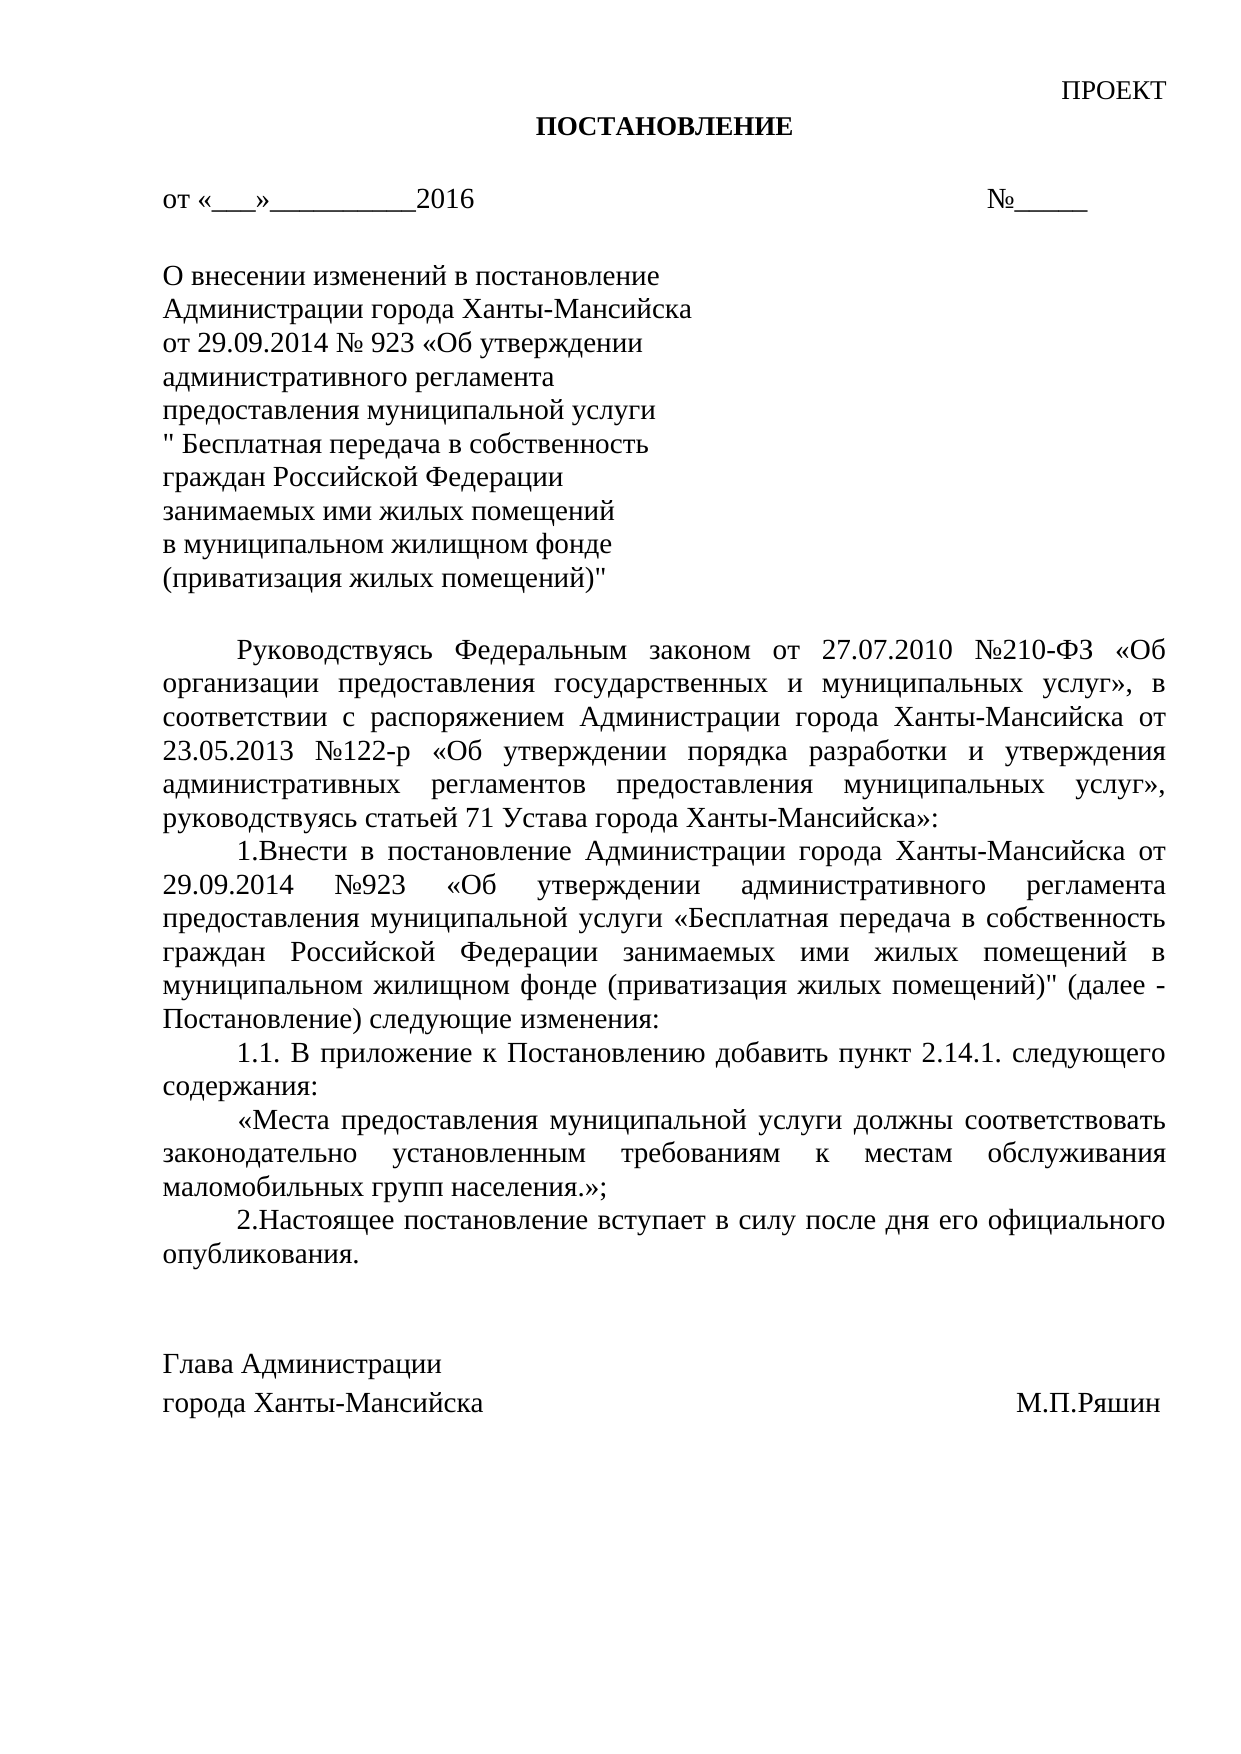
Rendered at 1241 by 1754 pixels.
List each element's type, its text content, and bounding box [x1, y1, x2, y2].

text Глава Администрации [162, 1347, 1167, 1380]
text от «___»__________2016 №_____ [162, 181, 1167, 214]
title Администрации города Ханты-Мансийска [162, 292, 1167, 325]
title " Бесплатная передача в собственность [162, 426, 1167, 459]
text Руководствуясь Федеральным законом от 27.07.2010 №210-ФЗ «Об организации предоставления государственных и муниципальных услуг», в соответствии с распоряжением Администрации города Ханты-Мансийска от 23.05.2013 №122-р «Об утверждении порядка разработки и утверждения административных регламентов предоставления муниципальных услуг», руководствуясь статьей 71 Устава города Ханты-Мансийска»: [162, 632, 1167, 833]
title граждан Российской Федерации [162, 459, 1167, 493]
text 1.1. В приложение к Постановлению добавить пункт 2.14.1. следующего содержания: [162, 1035, 1167, 1102]
text 2.Настоящее постановление вступает в силу после дня его официального опубликования. [162, 1202, 1167, 1269]
text «Места предоставления муниципальной услуги должны соответствовать законодательно установленным требованиям к местам обслуживания маломобильных групп населения.»; [162, 1102, 1167, 1202]
title предоставления муниципальной услуги [162, 392, 1167, 426]
text 1.Внести в постановление Администрации города Ханты-Мансийска от 29.09.2014 №923 «Об утверждении административного регламента предоставления муниципальной услуги «Бесплатная передача в собственность граждан Российской Федерации занимаемых ими жилых помещений в муниципальном жилищном фонде (приватизация жилых помещений)" (далее - Постановление) следующие изменения: [162, 833, 1167, 1035]
title занимаемых ими жилых помещений [162, 493, 1167, 526]
title административного регламента [162, 359, 1167, 392]
title ПОСТАНОВЛЕНИЕ [162, 109, 1167, 141]
title в муниципальном жилищном фонде [162, 526, 1167, 560]
title (приватизация жилых помещений)" [162, 560, 1167, 593]
title от 29.09.2014 № 923 «Об утверждении [162, 325, 1167, 359]
title О внесении изменений в постановление [162, 258, 1167, 292]
title ПРОЕКТ [162, 74, 1167, 105]
text города Ханты-Мансийска М.П.Ряшин [162, 1385, 1167, 1419]
